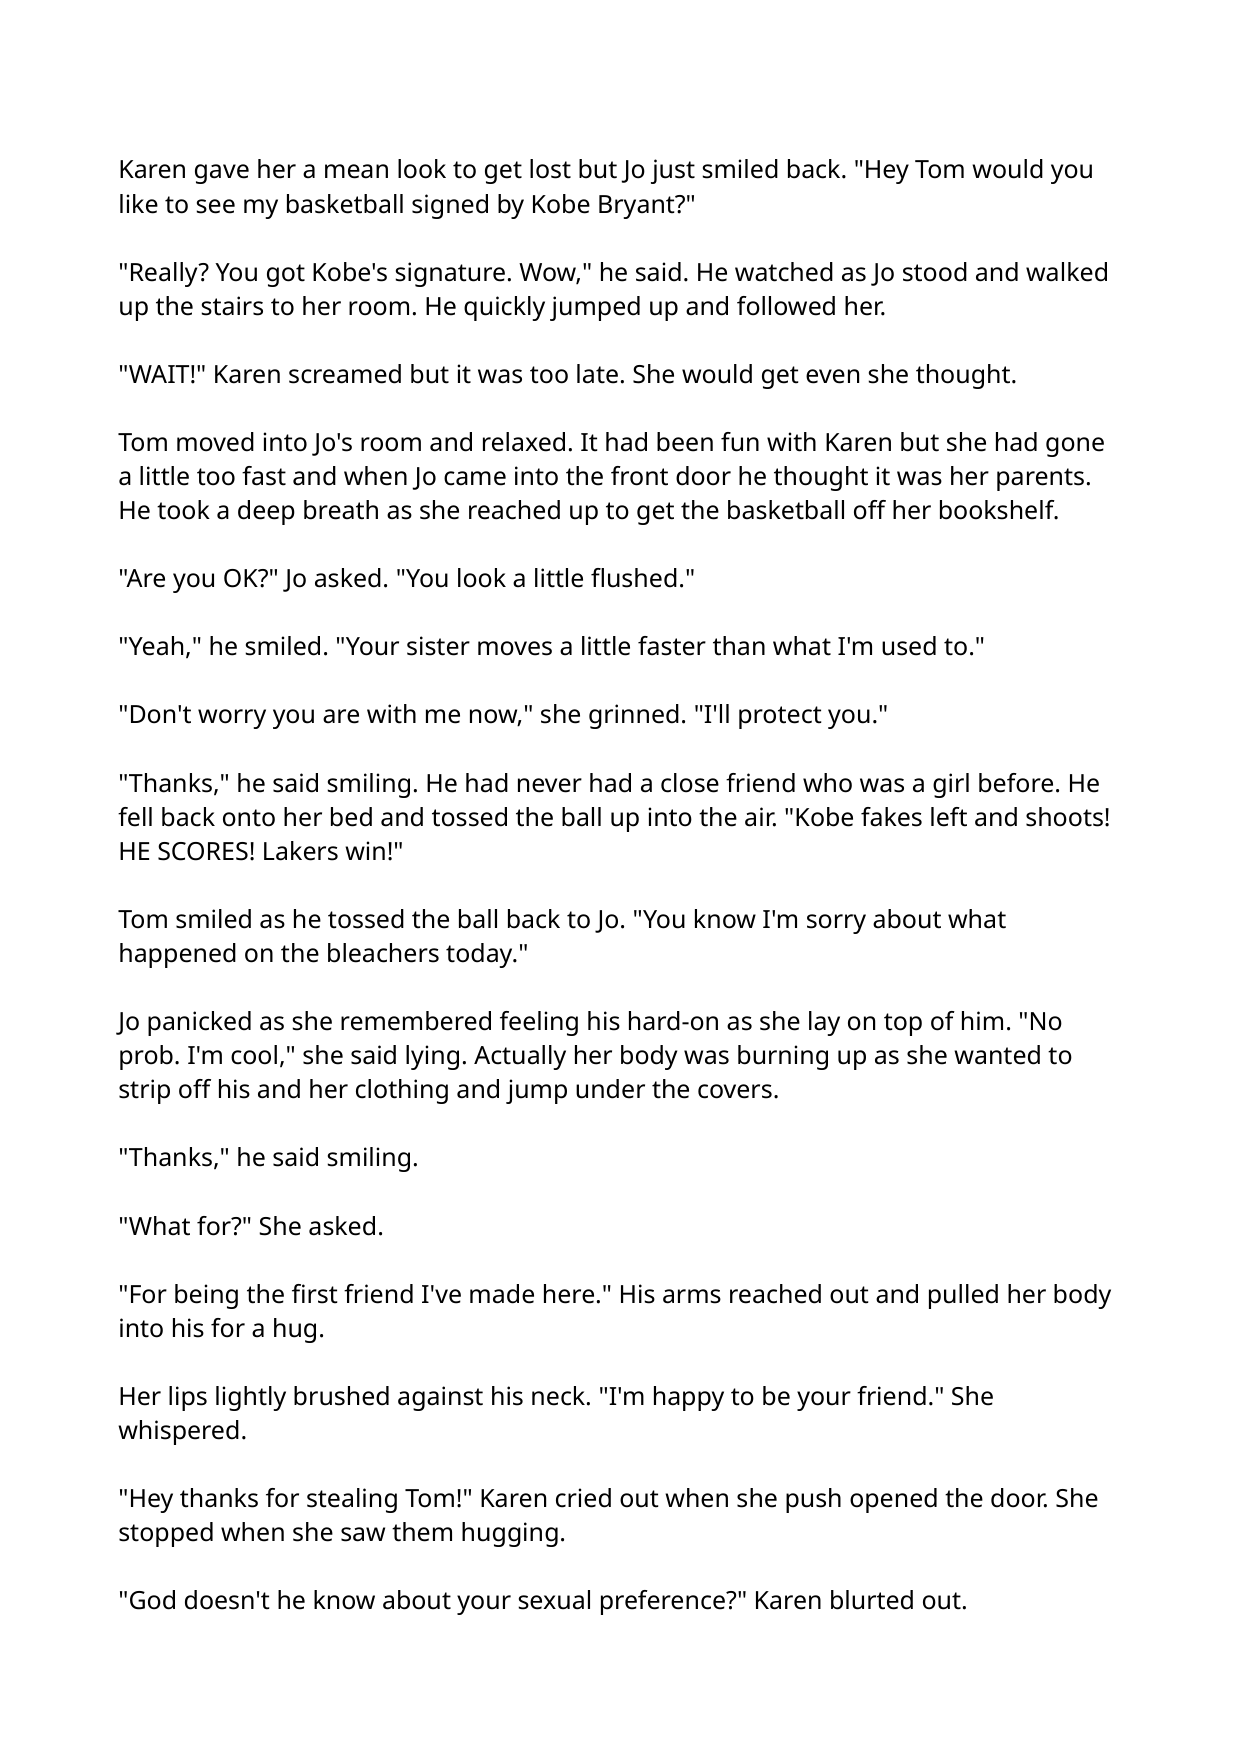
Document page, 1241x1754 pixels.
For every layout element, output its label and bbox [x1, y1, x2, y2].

text [118, 118, 1122, 1617]
